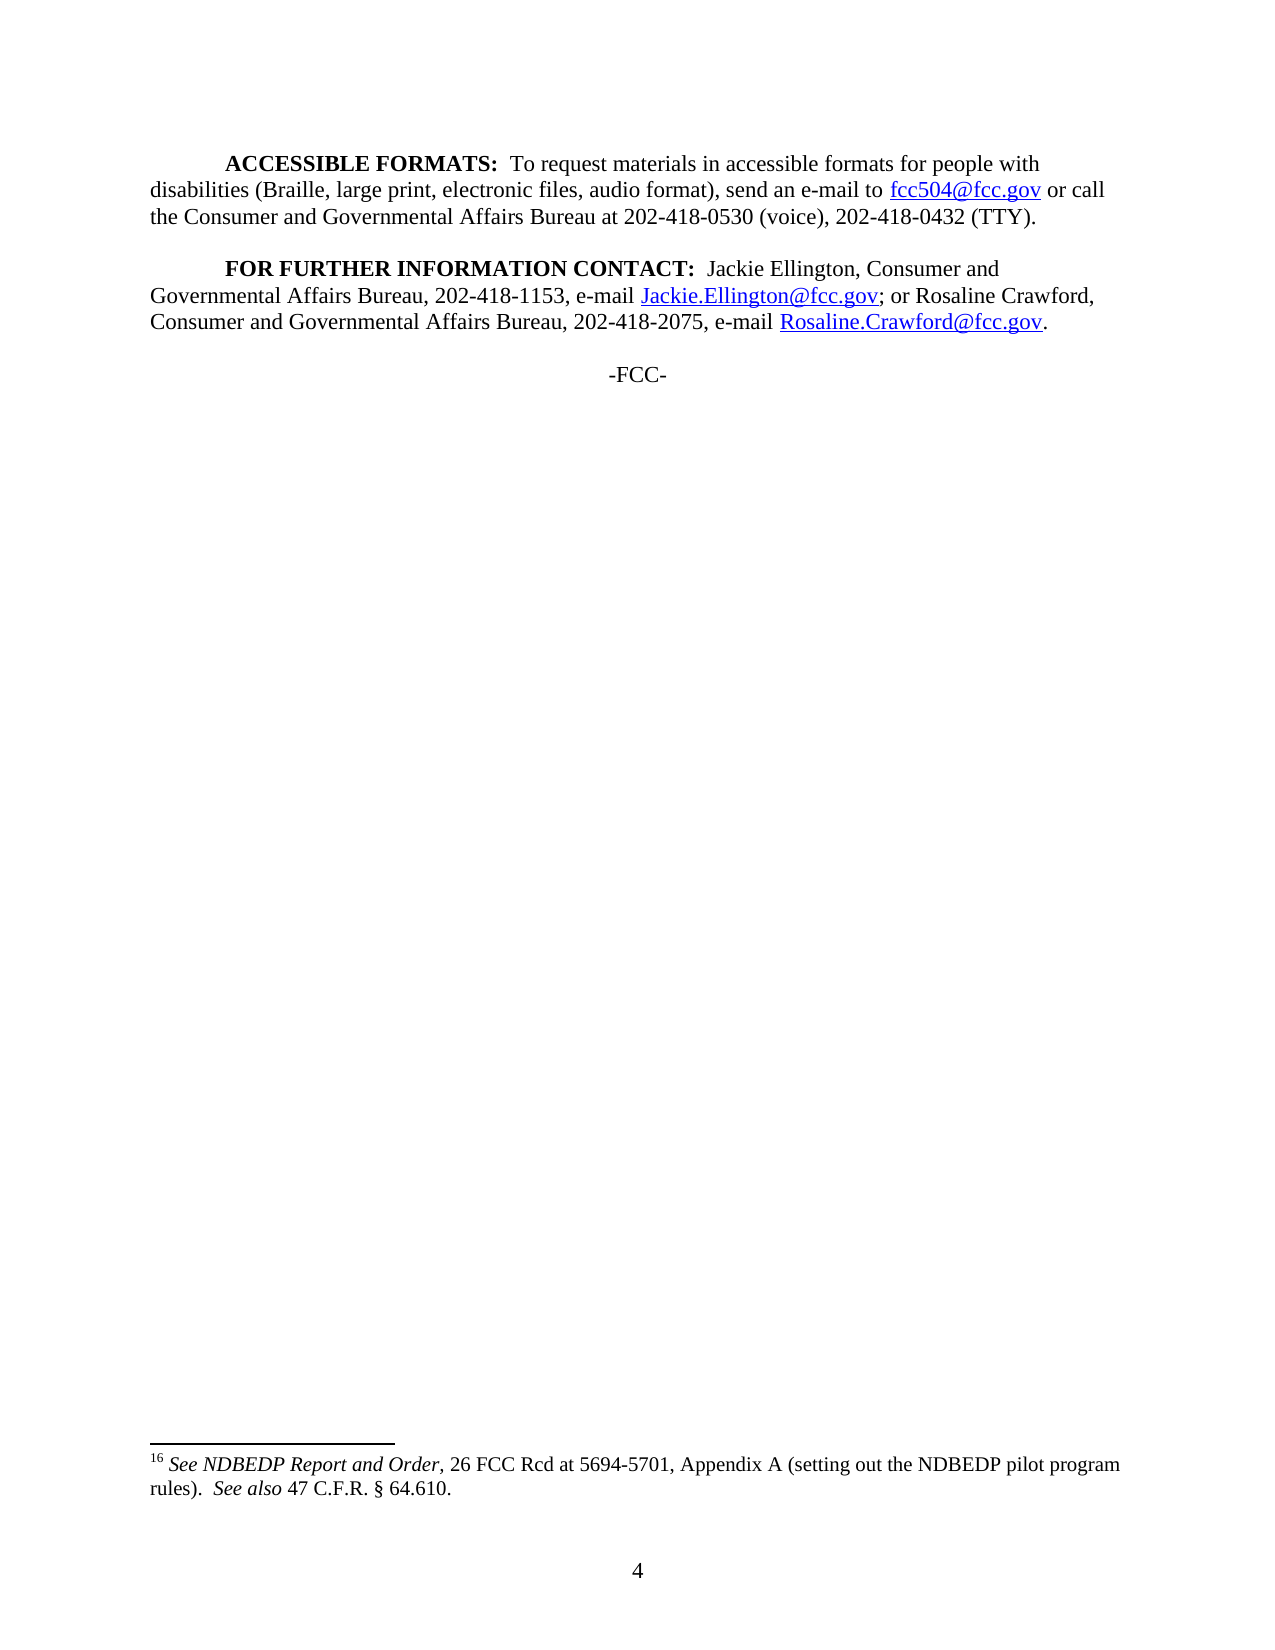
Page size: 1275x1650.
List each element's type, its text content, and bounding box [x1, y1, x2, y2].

text -FCC- [150, 361, 1125, 387]
text ACCESSIBLE FORMATS: To request materials in accessible formats for people with disabilities (Braille, large print, electronic files, audio format), send an e-mail to fcc504@fcc.gov or call the Consumer and Governmental Affairs Bureau at 202-418-0530 (voice), 202-418-0432 (TTY). [150, 150, 1125, 229]
text FOR FURTHER INFORMATION CONTACT: Jackie Ellington, Consumer and Governmental Affairs Bureau, 202-418-1153, e-mail Jackie.Ellington@fcc.gov; or Rosaline Crawford, Consumer and Governmental Affairs Bureau, 202-418-2075, e-mail Rosaline.Crawford@fcc.gov. [150, 255, 1125, 334]
